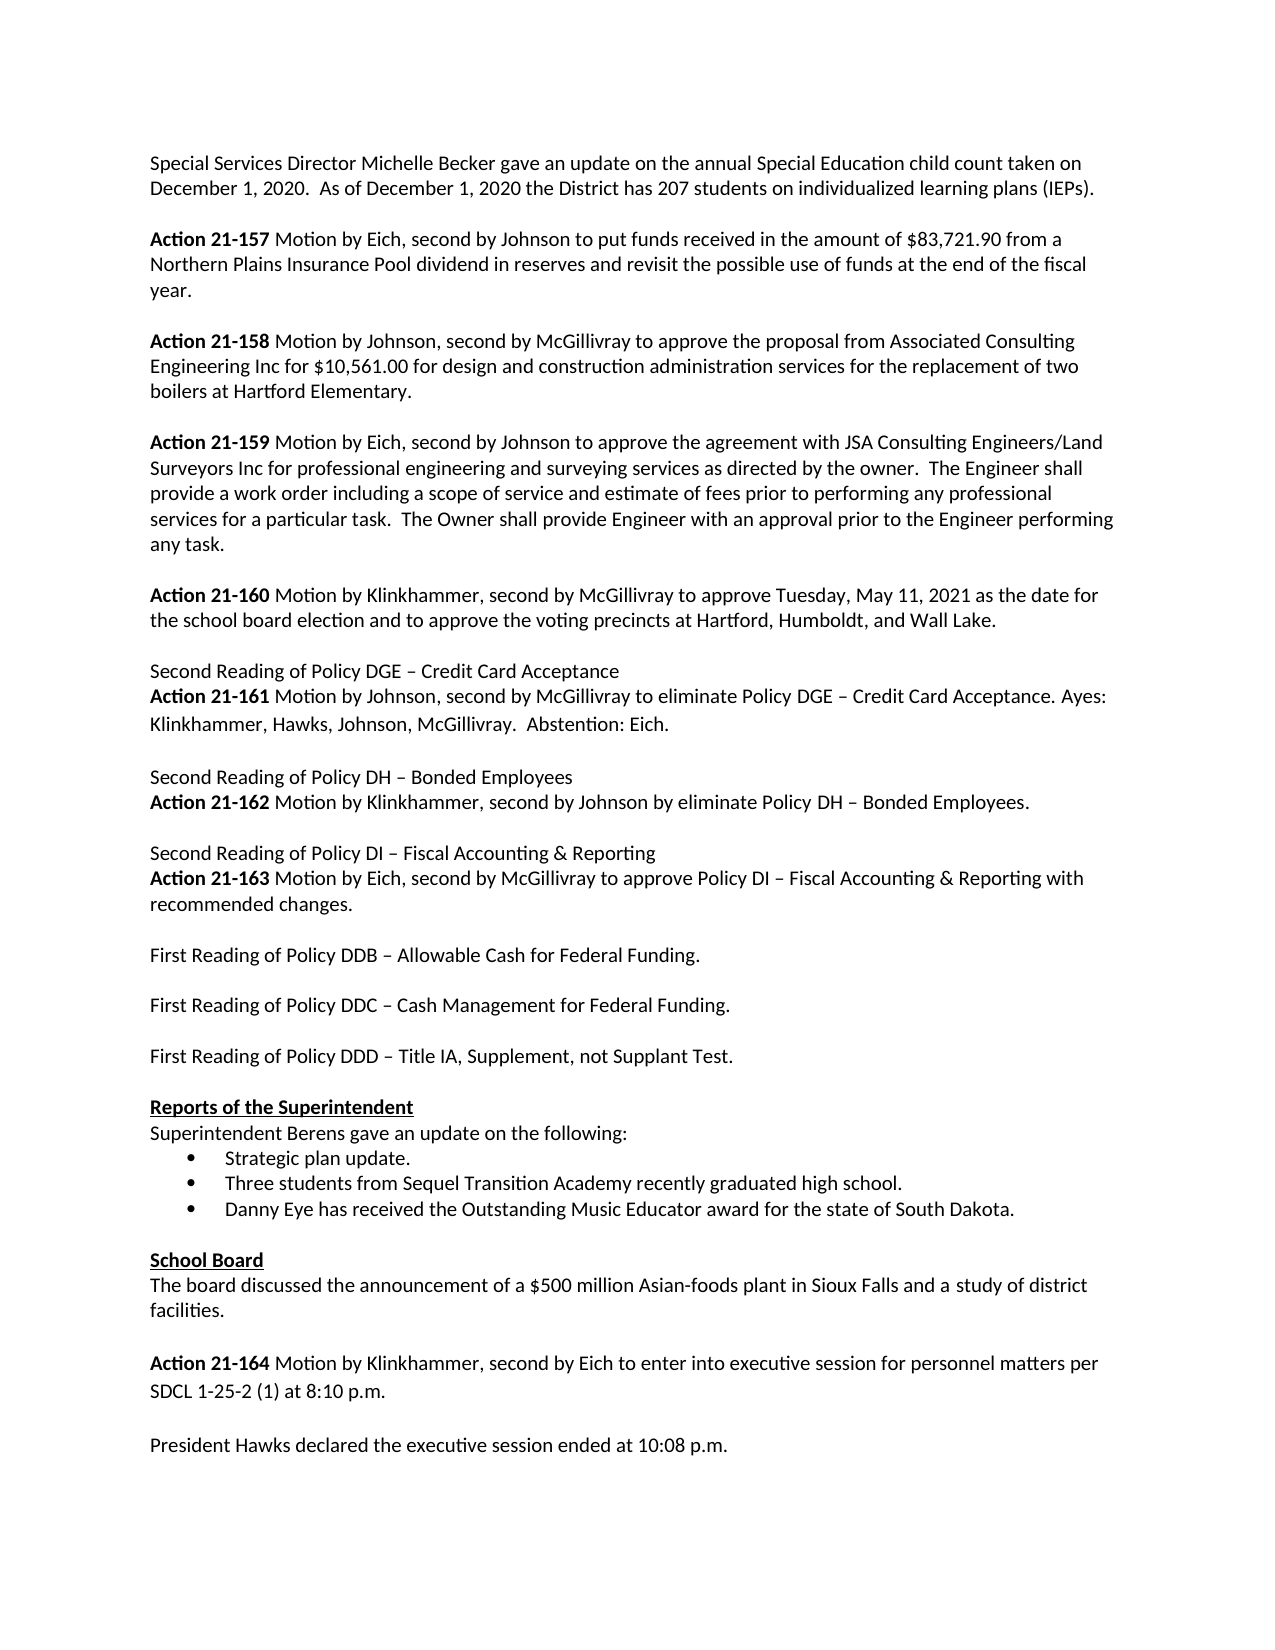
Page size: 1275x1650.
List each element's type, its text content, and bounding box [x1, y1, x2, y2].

text First Reading of Policy DDD – Title IA, Supplement, not Supplant Test. [150, 1043, 1125, 1069]
text Action 21-162 Motion by Klinkhammer, second by Johnson by eliminate Policy DH – Bonded Employees. [150, 789, 1125, 815]
text Second Reading of Policy DI – Fiscal Accounting & Reporting [150, 840, 1125, 866]
list Danny Eye has received the Outstanding Music Educator award for the state of South Dakota. [187, 1196, 1125, 1221]
text Second Reading of Policy DGE – Credit Card Acceptance [150, 658, 1125, 684]
text Second Reading of Policy DH – Bonded Employees [150, 764, 1125, 789]
text Action 21-157 Motion by Eich, second by Johnson to put funds received in the amount of $83,721.90 from a Northern Plains Insurance Pool dividend in reserves and revisit the possible use of funds at the end of the fiscal year. [150, 226, 1125, 302]
text Reports of the Superintendent [150, 1094, 1125, 1120]
list Strategic plan update. [187, 1145, 1125, 1171]
text President Hawks declared the executive session ended at 10:08 p.m. [112, 1433, 1125, 1458]
text Action 21-160 Motion by Klinkhammer, second by McGillivray to approve Tuesday, May 11, 2021 as the date for the school board election and to approve the voting precincts at Hartford, Humboldt, and Wall Lake. [150, 582, 1125, 633]
text Special Services Director Michelle Becker gave an update on the annual Special Education child count taken on December 1, 2020. As of December 1, 2020 the District has 207 students on individualized learning plans (IEPs). [150, 150, 1125, 201]
text First Reading of Policy DDC – Cash Management for Federal Funding. [150, 993, 1125, 1018]
text Superintendent Berens gave an update on the following: [150, 1120, 1125, 1145]
text Action 21-158 Motion by Johnson, second by McGillivray to approve the proposal from Associated Consulting Engineering Inc for $10,561.00 for design and construction administration services for the replacement of two boilers at Hartford Elementary. [150, 328, 1125, 404]
text Action 21-163 Motion by Eich, second by McGillivray to approve Policy DI – Fiscal Accounting & Reporting with recommended changes. [150, 866, 1125, 916]
list Three students from Sequel Transition Academy recently graduated high school. [187, 1171, 1125, 1196]
text The board discussed the announcement of a $500 million Asian-foods plant in Sioux Falls and a study of district facilities. [150, 1272, 1125, 1323]
text Action 21-159 Motion by Eich, second by Johnson to approve the agreement with JSA Consulting Engineers/Land Surveyors Inc for professional engineering and surveying services as directed by the owner. The Engineer shall provide a work order including a scope of service and estimate of fees prior to performing any professional services for a particular task. The Owner shall provide Engineer with an approval prior to the Engineer performing any task. [150, 429, 1125, 557]
text Action 21-161 Motion by Johnson, second by McGillivray to eliminate Policy DGE – Credit Card Acceptance. Ayes: Klinkhammer, Hawks, Johnson, McGillivray. Abstention: Eich. [150, 684, 1125, 737]
text First Reading of Policy DDB – Allowable Cash for Federal Funding. [150, 942, 1125, 967]
text School Board [150, 1247, 1125, 1272]
text Action 21-164 Motion by Klinkhammer, second by Eich to enter into executive session for personnel matters per SDCL 1-25-2 (1) at 8:10 p.m. [150, 1351, 1125, 1403]
